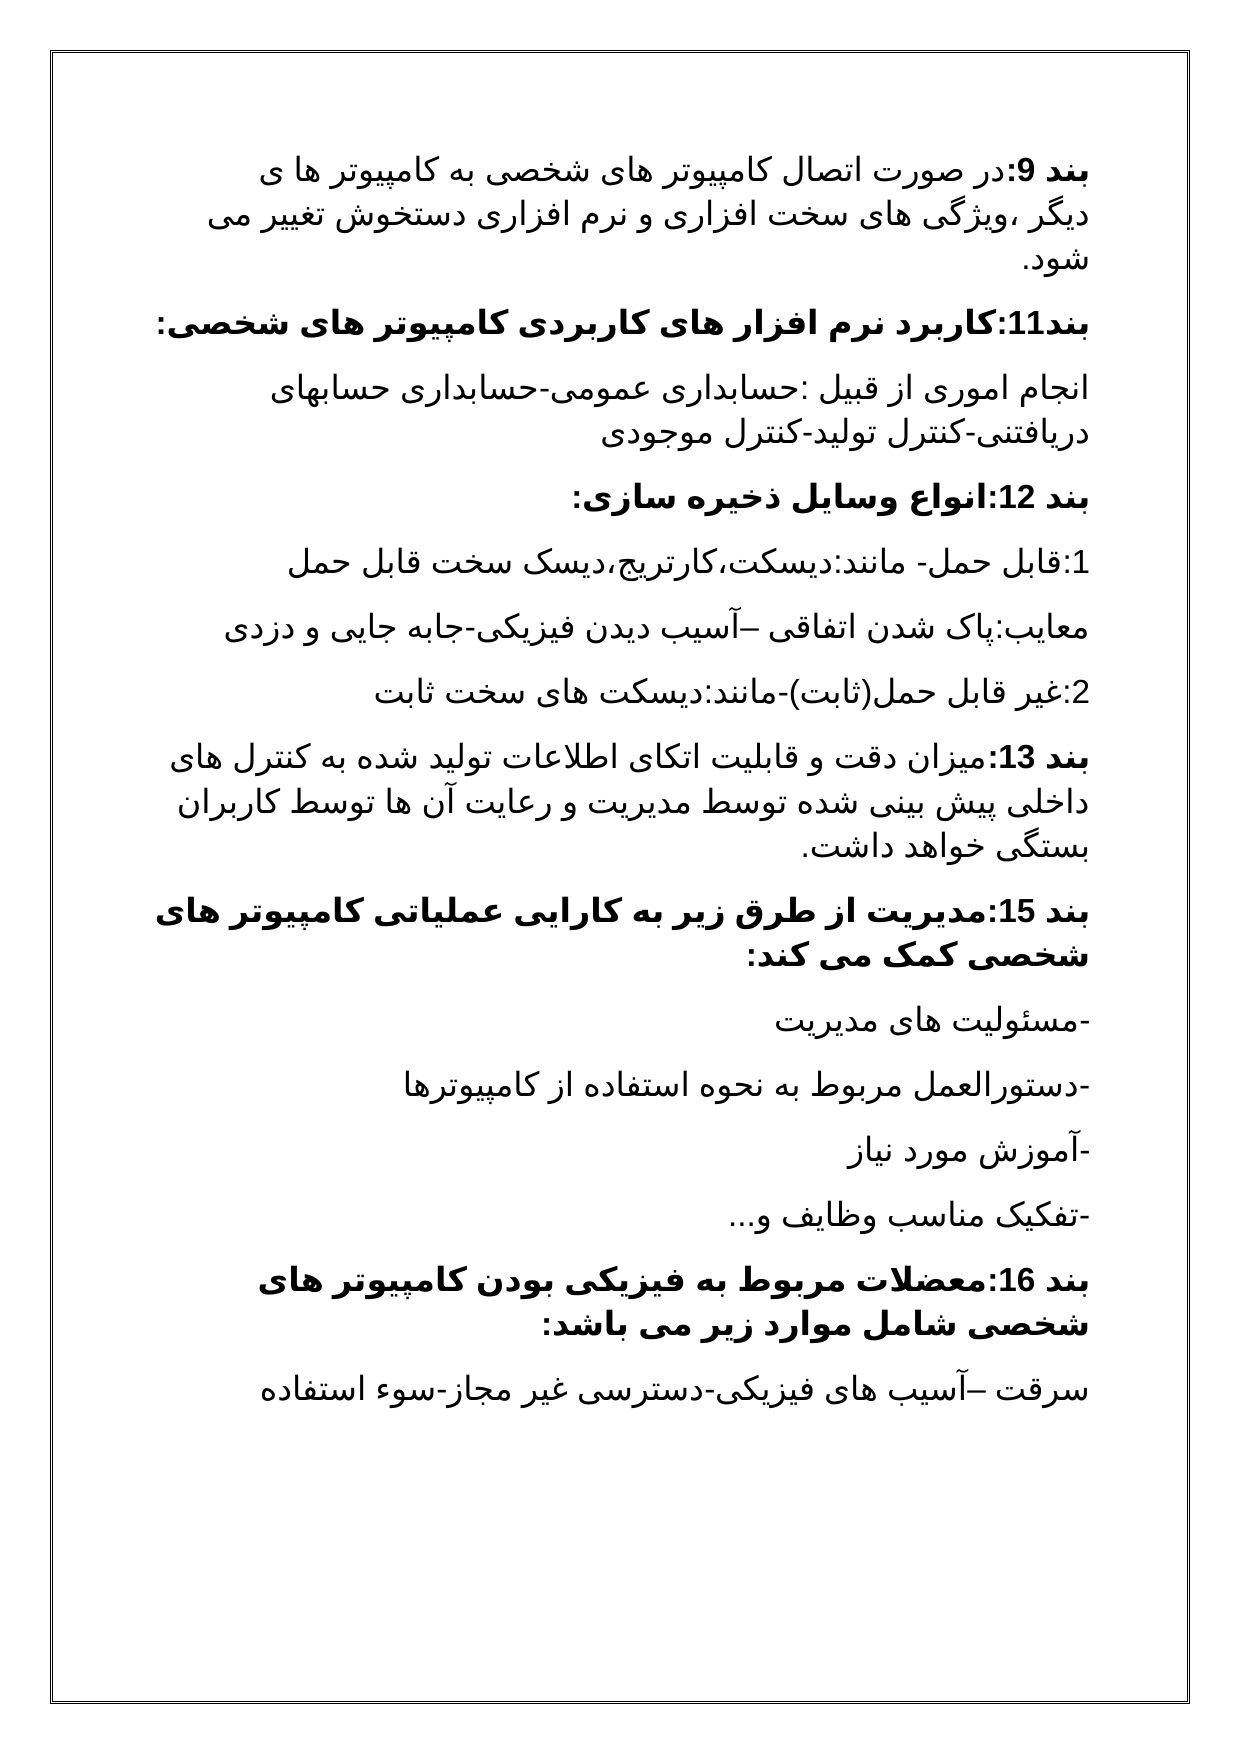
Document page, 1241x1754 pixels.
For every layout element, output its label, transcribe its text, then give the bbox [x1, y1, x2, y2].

text 2:غیر قابل حمل(ثابت)-مانند:دیسکت های سخت ثابت [150, 672, 1090, 711]
text -مسئولیت های مدیریت [150, 1000, 1090, 1038]
text بند 16:معضلات مربوط به فیزیکی بودن کامپیوتر های شخصی شامل موارد زیر می باشد: [150, 1260, 1090, 1343]
text بند 9:در صورت اتصال کامپیوتر های شخصی به کامپیوتر ها ی دیگر ،ویژگی های سخت افزاری و نرم افزاری دستخوش تغییر می شود. [150, 150, 1090, 277]
text 1:قابل حمل- مانند:دیسکت،کارتریج،دیسک سخت قابل حمل [150, 542, 1090, 581]
text معایب:پاک شدن اتفاقی –آسیب دیدن فیزیکی-جابه جایی و دزدی [150, 607, 1090, 646]
text سرقت –آسیب های فیزیکی-دسترسی غیر مجاز-سوء استفاده [150, 1369, 1090, 1408]
text بند 15:مدیریت از طرق زیر به کارایی عملیاتی کامپیوتر های شخصی کمک می کند: [150, 891, 1090, 973]
text بند 13:میزان دقت و قابلیت اتکای اطلاعات تولید شده به کنترل های داخلی پیش بینی شده توسط مدیریت و رعایت آن ها توسط کاربران بستگی خواهد داشت. [150, 737, 1090, 864]
text بند11:کاربرد نرم افزار های کاربردی کامپیوتر های شخصی: [150, 303, 1090, 342]
text -تفکیک مناسب وظایف و... [150, 1195, 1090, 1233]
text انجام اموری از قبیل :حسابداری عمومی-حسابداری حسابهای دریافتنی-کنترل تولید-کنترل موجودی [150, 368, 1090, 451]
text بند 12:انواع وسایل ذخیره سازی: [150, 477, 1090, 516]
text -دستورالعمل مربوط به نحوه استفاده از کامپیوترها [150, 1065, 1090, 1103]
text -آموزش مورد نیاز [150, 1130, 1090, 1168]
